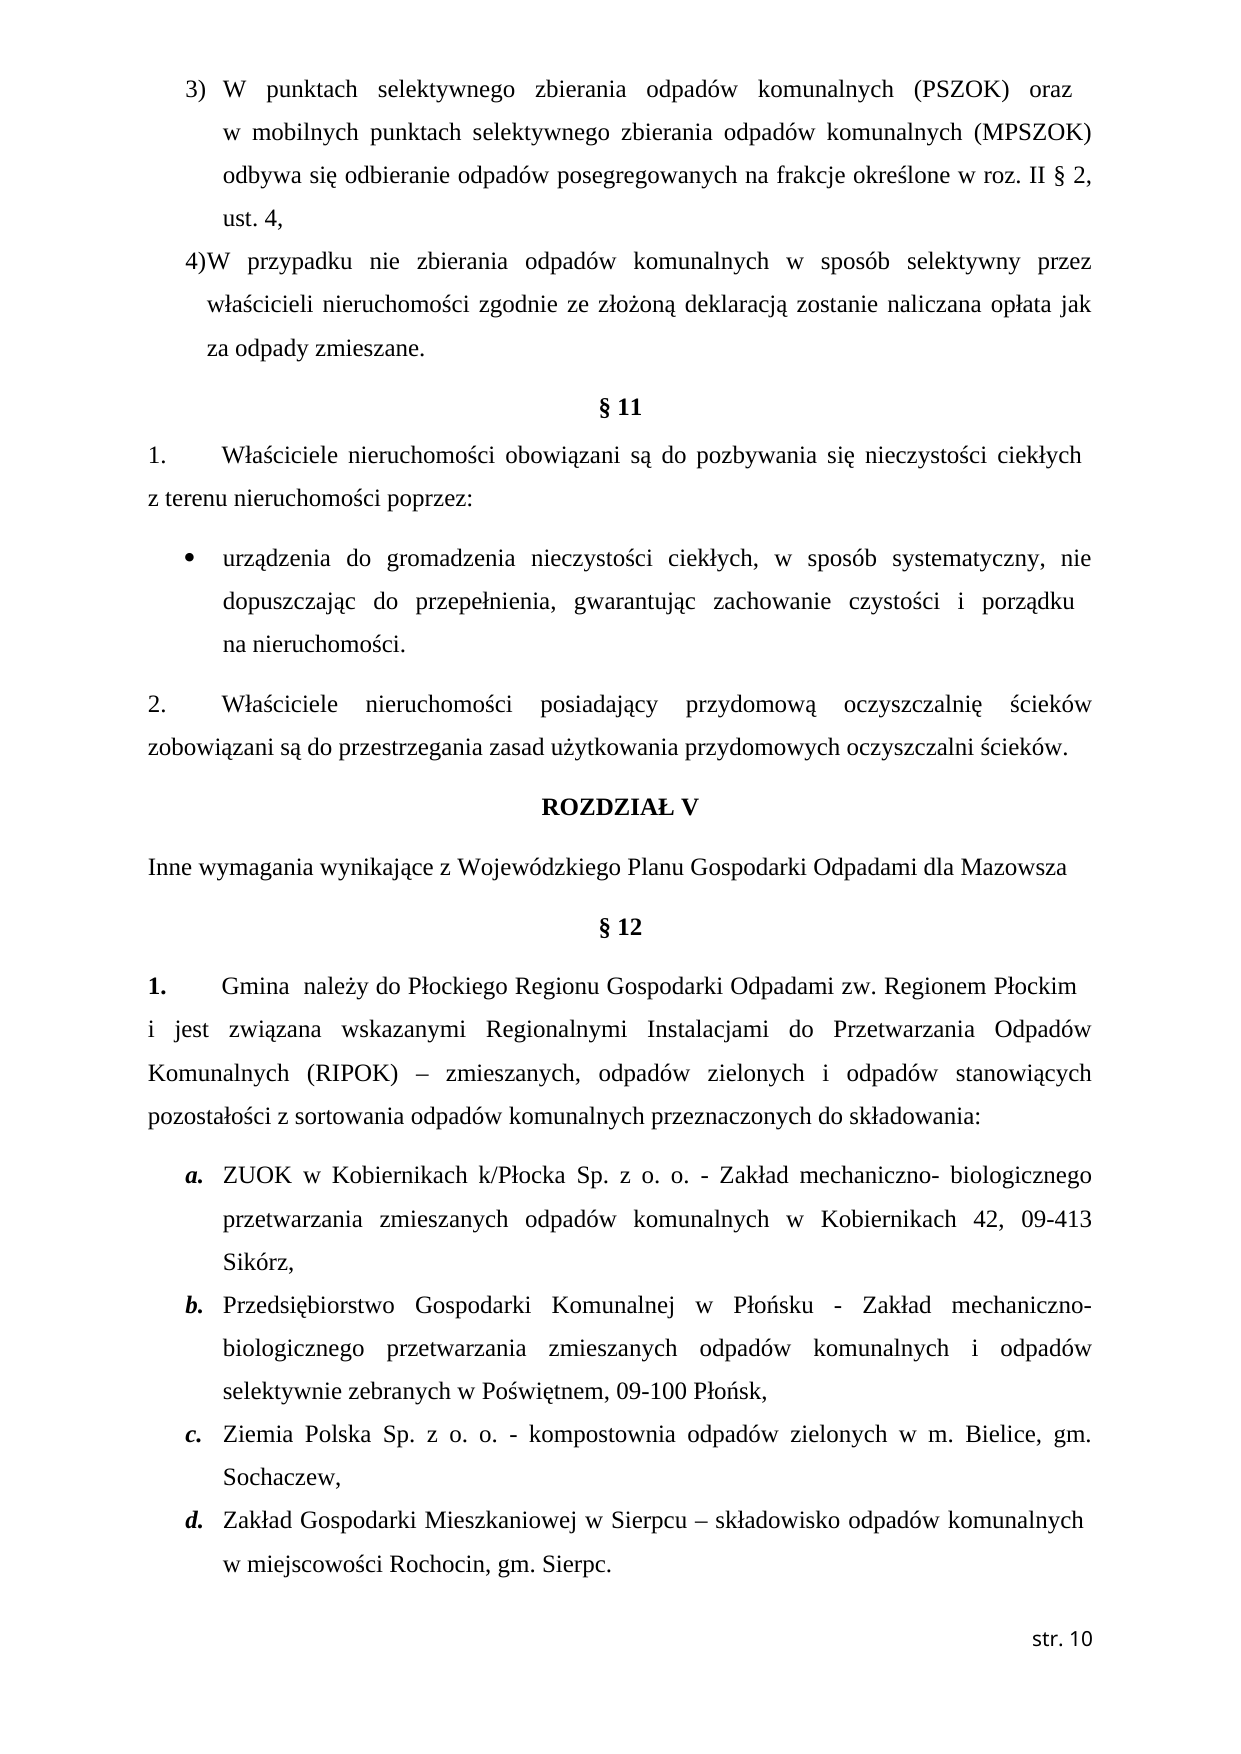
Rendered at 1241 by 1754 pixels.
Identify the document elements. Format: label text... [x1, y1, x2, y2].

list ZUOK w Kobiernikach k/Płocka Sp. z o. o. - Zakład mechaniczno- biologicznego przetwarzania zmieszanych odpadów komunalnych w Kobiernikach 42, 09-413 Sikórz, [185, 1161, 1093, 1276]
list W punktach selektywnego zbierania odpadów komunalnych (PSZOK) oraz w mobilnych punktach selektywnego zbierania odpadów komunalnych (MPSZOK) odbywa się odbieranie odpadów posegregowanych na frakcje określone w roz. II § 2, ust. 4, [185, 74, 1093, 232]
text § 12 [148, 912, 1093, 940]
text Inne wymagania wynikające z Wojewódzkiego Planu Gospodarki Odpadami dla Mazowsza [148, 852, 1093, 881]
list Przedsiębiorstwo Gospodarki Komunalnej w Płońsku - Zakład mechaniczno-biologicznego przetwarzania zmieszanych odpadów komunalnych i odpadów selektywnie zebranych w Poświętnem, 09-100 Płońsk, [185, 1290, 1093, 1405]
text 1. Gmina należy do Płockiego Regionu Gospodarki Odpadami zw. Regionem Płockim i jest związana wskazanymi Regionalnymi Instalacjami do Przetwarzania Odpadów Komunalnych (RIPOK) – zmieszanych, odpadów zielonych i odpadów stanowiących pozostałości z sortowania odpadów komunalnych przeznaczonych do składowania: [148, 971, 1093, 1129]
text ROZDZIAŁ V [148, 792, 1093, 821]
text § 11 [148, 392, 1093, 421]
list W przypadku nie zbierania odpadów komunalnych w sposób selektywny przez właścicieli nieruchomości zgodnie ze złożoną deklaracją zostanie naliczana opłata jak za odpady zmieszane. [185, 246, 1093, 361]
text 1. Właściciele nieruchomości obowiązani są do pozbywania się nieczystości ciekłych z terenu nieruchomości poprzez: [148, 440, 1093, 512]
list Zakład Gospodarki Mieszkaniowej w Sierpcu – składowisko odpadów komunalnych w miejscowości Rochocin, gm. Sierpc. [185, 1506, 1093, 1577]
list urządzenia do gromadzenia nieczystości ciekłych, w sposób systematyczny, nie dopuszczając do przepełnienia, gwarantując zachowanie czystości i porządku na nieruchomości. [185, 543, 1093, 658]
list Ziemia Polska Sp. z o. o. - kompostownia odpadów zielonych w m. Bielice, gm. Sochaczew, [185, 1419, 1093, 1491]
text 2. Właściciele nieruchomości posiadający przydomową oczyszczalnię ścieków zobowiązani są do przestrzegania zasad użytkowania przydomowych oczyszczalni ścieków. [148, 689, 1093, 761]
